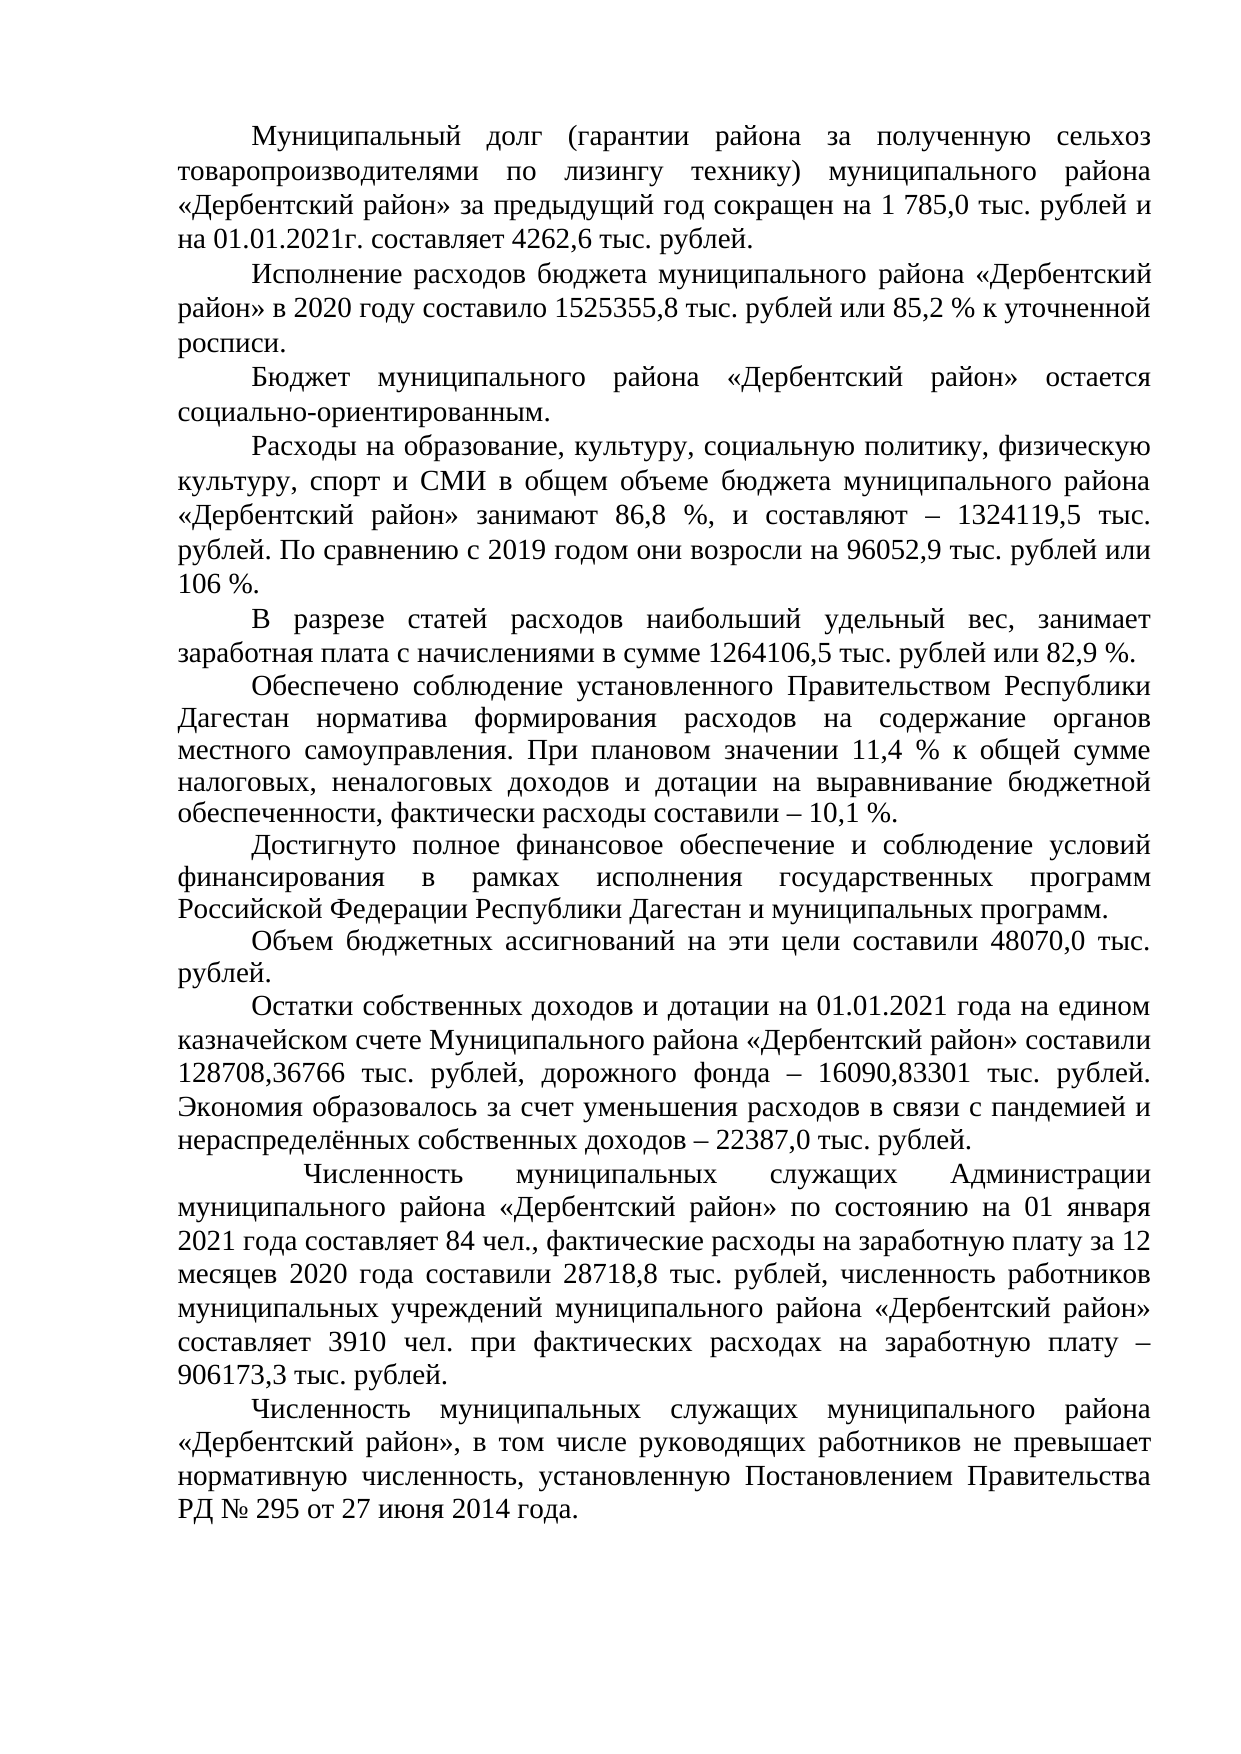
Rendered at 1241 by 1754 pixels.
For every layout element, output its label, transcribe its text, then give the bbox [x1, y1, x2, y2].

text Муниципальный долг (гарантии района за полученную сельхоз товаропроизводителями по лизингу технику) муниципального района «Дербентский район» за предыдущий год сокращен на 1 785,0 тыс. рублей и на 01.01.2021г. составляет 4262,6 тыс. рублей. [177, 118, 1152, 255]
text Достигнуто полное финансовое обеспечение и соблюдение условий финансирования в рамках исполнения государственных программ Российской Федерации Республики Дагестан и муниципальных программ. [177, 829, 1152, 924]
text Объем бюджетных ассигнований на эти цели составили 48070,0 тыс. рублей. [177, 924, 1152, 988]
text Численность муниципальных служащих Администрации муниципального района «Дербентский район» по состоянию на 01 января 2021 года составляет 84 чел., фактические расходы на заработную плату за 12 месяцев 2020 года составили 28718,8 тыс. рублей, численность работников муниципальных учреждений муниципального района «Дербентский район» составляет 3910 чел. при фактических расходах на заработную плату – 906173,3 тыс. рублей. [177, 1156, 1152, 1391]
text Обеспечено соблюдение установленного Правительством Республики Дагестан норматива формирования расходов на содержание органов местного самоуправления. При плановом значении 11,4 % к общей сумме налоговых, неналоговых доходов и дотации на выравнивание бюджетной обеспеченности, фактически расходы составили – 10,1 %. [177, 670, 1152, 829]
text Остатки собственных доходов и дотации на 01.01.2021 года на едином казначейском счете Муниципального района «Дербентский район» составили 128708,36766 тыс. рублей, дорожного фонда – 16090,83301 тыс. рублей. Экономия образовалось за счет уменьшения расходов в связи с пандемией и нераспределённых собственных доходов – 22387,0 тыс. рублей. [177, 988, 1152, 1156]
text Численность муниципальных служащих муниципального района «Дербентский район», в том числе руководящих работников не превышает нормативную численность, установленную Постановлением Правительства РД № 295 от 27 июня 2014 года. [177, 1391, 1152, 1525]
text Исполнение расходов бюджета муниципального района «Дербентский район» в 2020 году составило 1525355,8 тыс. рублей или 85,2 % к уточненной росписи. [177, 256, 1152, 358]
text В разрезе статей расходов наибольший удельный вес, занимает заработная плата с начислениями в сумме 1264106,5 тыс. рублей или 82,9 %. [177, 601, 1152, 669]
text Бюджет муниципального района «Дербентский район» остается социально-ориентированным. [177, 359, 1152, 427]
text Расходы на образование, культуру, социальную политику, физическую культуру, спорт и СМИ в общем объеме бюджета муниципального района «Дербентский район» занимают 86,8 %, и составляют – 1324119,5 тыс. рублей. По сравнению с 2019 годом они возросли на 96052,9 тыс. рублей или 106 %. [177, 428, 1152, 600]
